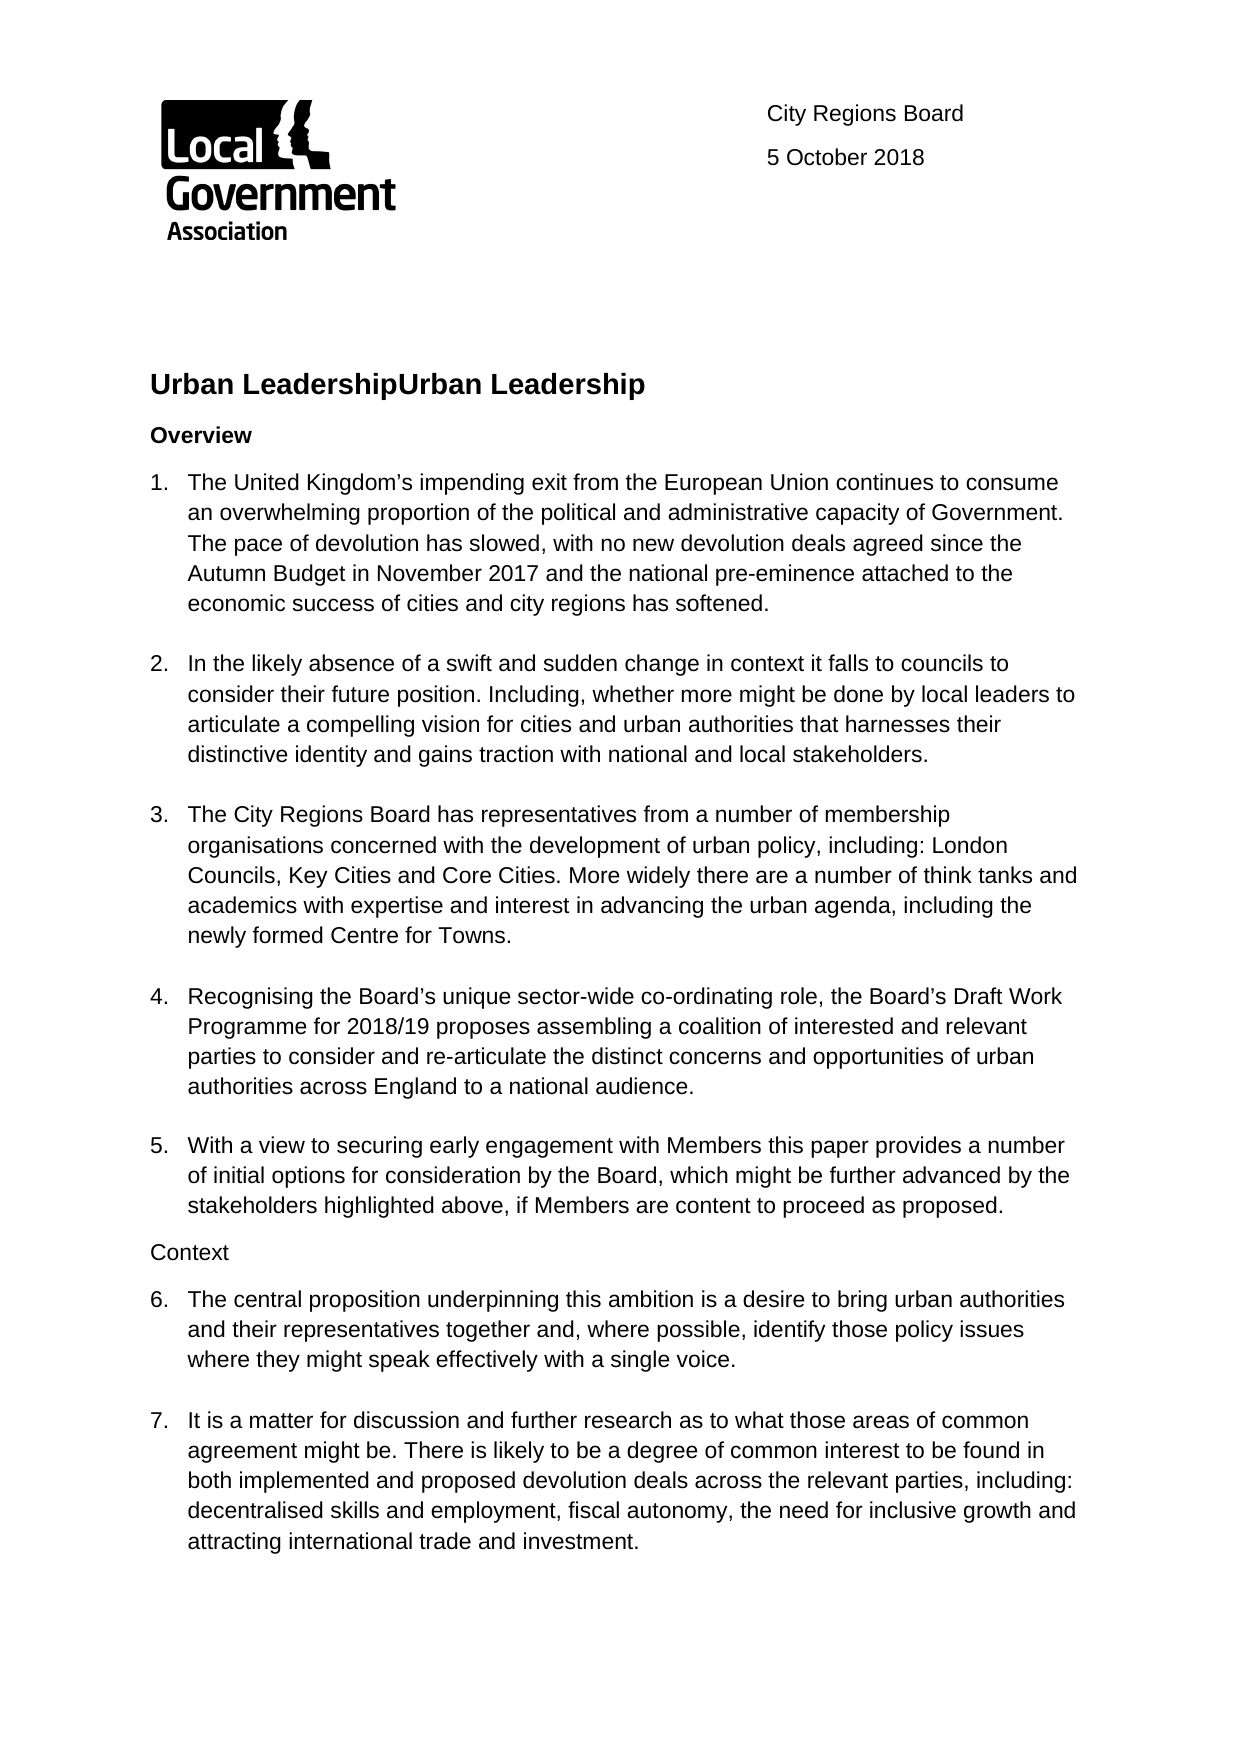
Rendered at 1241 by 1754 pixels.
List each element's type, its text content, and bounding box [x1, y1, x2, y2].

list With a view to securing early engagement with Members this paper provides a number of initial options for consideration by the Board, which might be further advanced by the stakeholders highlighted above, if Members are content to proceed as proposed. [150, 1132, 1090, 1219]
list The United Kingdom’s impending exit from the European Union continues to consume an overwhelming proportion of the political and administrative capacity of Government. The pace of devolution has slowed, with no new devolution deals agreed since the Autumn Budget in November 2017 and the national pre-eminence attached to the economic success of cities and city regions has softened. [150, 469, 1090, 616]
list In the likely absence of a swift and sudden change in context it falls to councils to consider their future position. Including, whether more might be done by local leaders to articulate a compelling vision for cities and urban authorities that harnesses their distinctive identity and gains traction with national and local stakeholders. [150, 650, 1090, 767]
list It is a matter for discussion and further research as to what those areas of common agreement might be. There is likely to be a degree of common interest to be found in both implemented and proposed devolution deals across the relevant parties, including: decentralised skills and employment, fiscal autonomy, the need for inclusive growth and attracting international trade and investment. [150, 1407, 1090, 1554]
picture [161, 100, 396, 240]
list The central proposition underpinning this ambition is a desire to bring urban authorities and their representatives together and, where possible, identify those policy issues where they might speak effectively with a single voice. [150, 1286, 1090, 1373]
list The City Regions Board has representatives from a number of membership organisations concerned with the development of urban policy, including: London Councils, Key Cities and Core Cities. More widely there are a number of think tanks and academics with expertise and interest in advancing the urban agenda, including the newly formed Centre for Towns. [150, 801, 1090, 948]
list Recognising the Board’s unique sector-wide co-ordinating role, the Board’s Draft Work Programme for 2018/19 proposes assembling a coalition of interested and relevant parties to consider and re-articulate the distinct concerns and opportunities of urban authorities across England to a national audience. [150, 983, 1090, 1099]
